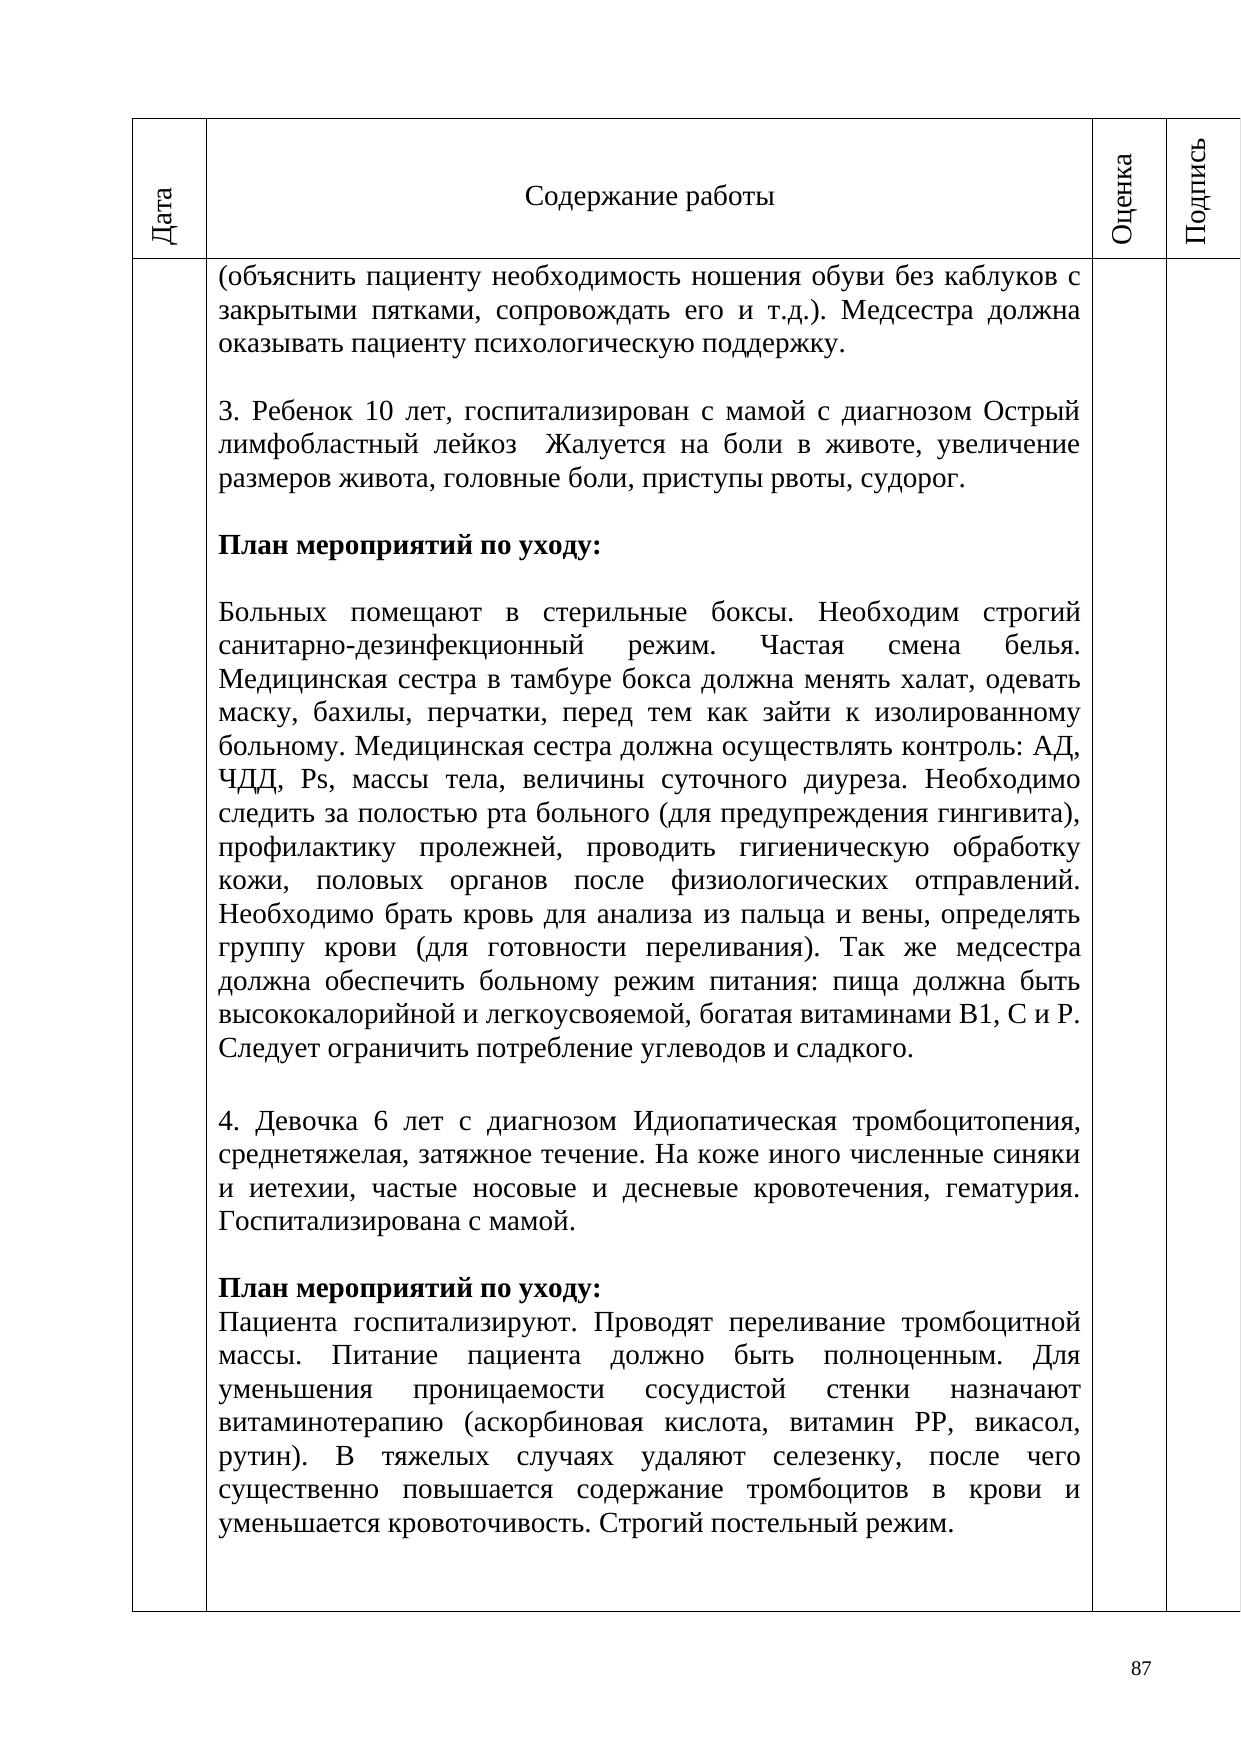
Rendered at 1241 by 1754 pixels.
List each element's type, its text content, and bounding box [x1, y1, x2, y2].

table_header Подпись [1167, 119, 1240, 257]
table_header Содержание работы [207, 119, 1092, 257]
table_cell [1167, 259, 1240, 1611]
table_header Дата [133, 119, 206, 257]
table_header Оценка [1093, 119, 1166, 257]
table_cell [1093, 259, 1166, 1611]
table_cell [133, 259, 206, 1611]
